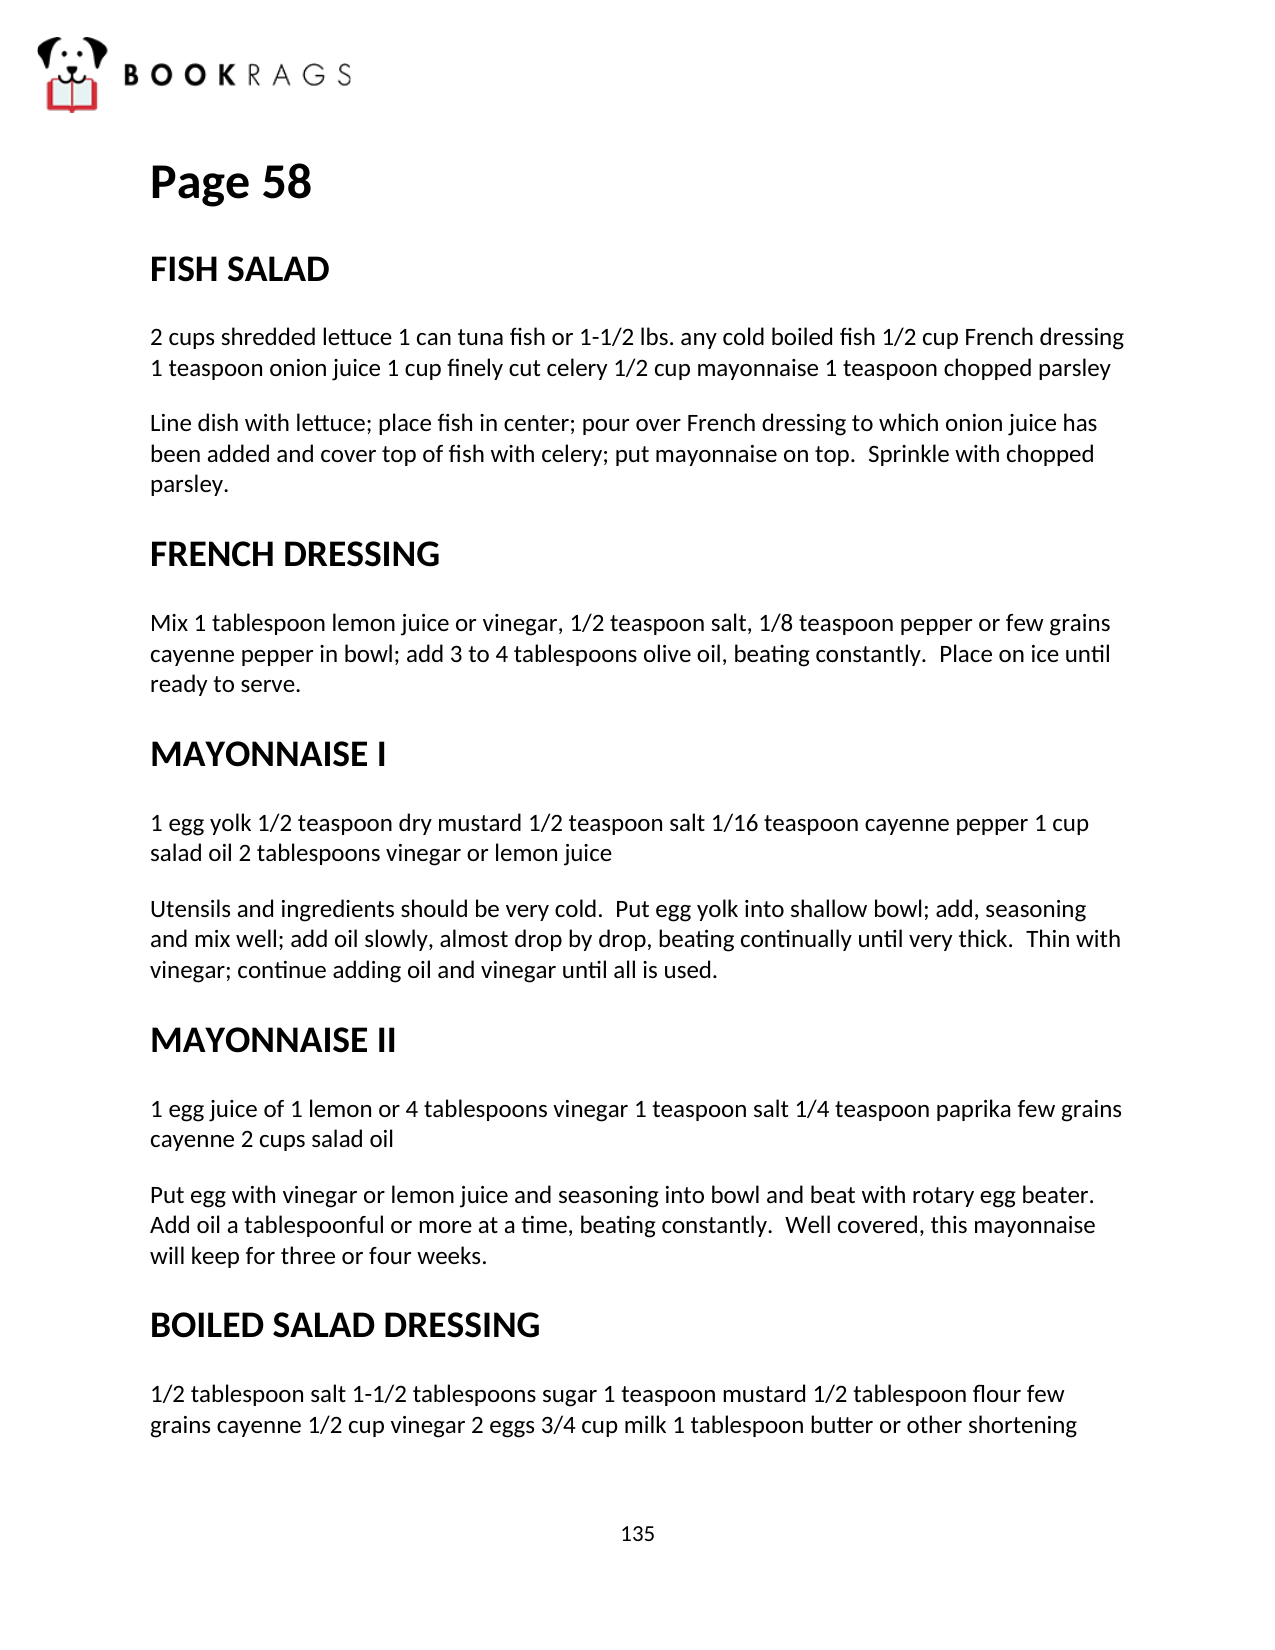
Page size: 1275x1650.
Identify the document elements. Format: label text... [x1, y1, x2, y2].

text 1 egg yolk 1/2 teaspoon dry mustard 1/2 teaspoon salt 1/16 teaspoon cayenne pepper 1 cup salad oil 2 tablespoons vinegar or lemon juice [150, 807, 1125, 868]
text 2 cups shredded lettuce 1 can tuna fish or 1-1/2 lbs. any cold boiled fish 1/2 cup French dressing 1 teaspoon onion juice 1 cup finely cut celery 1/2 cup mayonnaise 1 teaspoon chopped parsley [150, 322, 1125, 383]
text MAYONNAISE II [150, 1016, 1125, 1062]
text 1/2 tablespoon salt 1-1/2 tablespoons sugar 1 teaspoon mustard 1/2 tablespoon flour few grains cayenne 1/2 cup vinegar 2 eggs 3/4 cup milk 1 tablespoon butter or other shortening [150, 1378, 1125, 1439]
text FRENCH DRESSING [150, 530, 1125, 576]
text Mix 1 tablespoon lemon juice or vinegar, 1/2 teaspoon salt, 1/8 teaspoon pepper or few grains cayenne pepper in bowl; add 3 to 4 tablespoons olive oil, beating constantly. Place on ice until ready to serve. [150, 607, 1125, 699]
picture [37, 37, 351, 113]
text Line dish with lettuce; place fish in center; pour over French dressing to which onion juice has been added and cover top of fish with celery; put mayonnaise on top. Sprinkle with chopped parsley. [150, 408, 1125, 499]
text Page 58 [150, 150, 1125, 211]
text MAYONNAISE I [150, 730, 1125, 776]
text Utensils and ingredients should be very cold. Put egg yolk into shallow bowl; add, seasoning and mix well; add oil slowly, almost drop by drop, beating continually until very thick. Thin with vinegar; continue adding oil and vinegar until all is used. [150, 893, 1125, 984]
text FISH SALAD [150, 244, 1125, 290]
text Put egg with vinegar or lemon juice and seasoning into bowl and beat with rotary egg beater. Add oil a tablespoonful or more at a time, beating constantly. Well covered, this mayonnaise will keep for three or four weeks. [150, 1179, 1125, 1270]
text 1 egg juice of 1 lemon or 4 tablespoons vinegar 1 teaspoon salt 1/4 teaspoon paprika few grains cayenne 2 cups salad oil [150, 1093, 1125, 1154]
text BOILED SALAD DRESSING [150, 1301, 1125, 1347]
